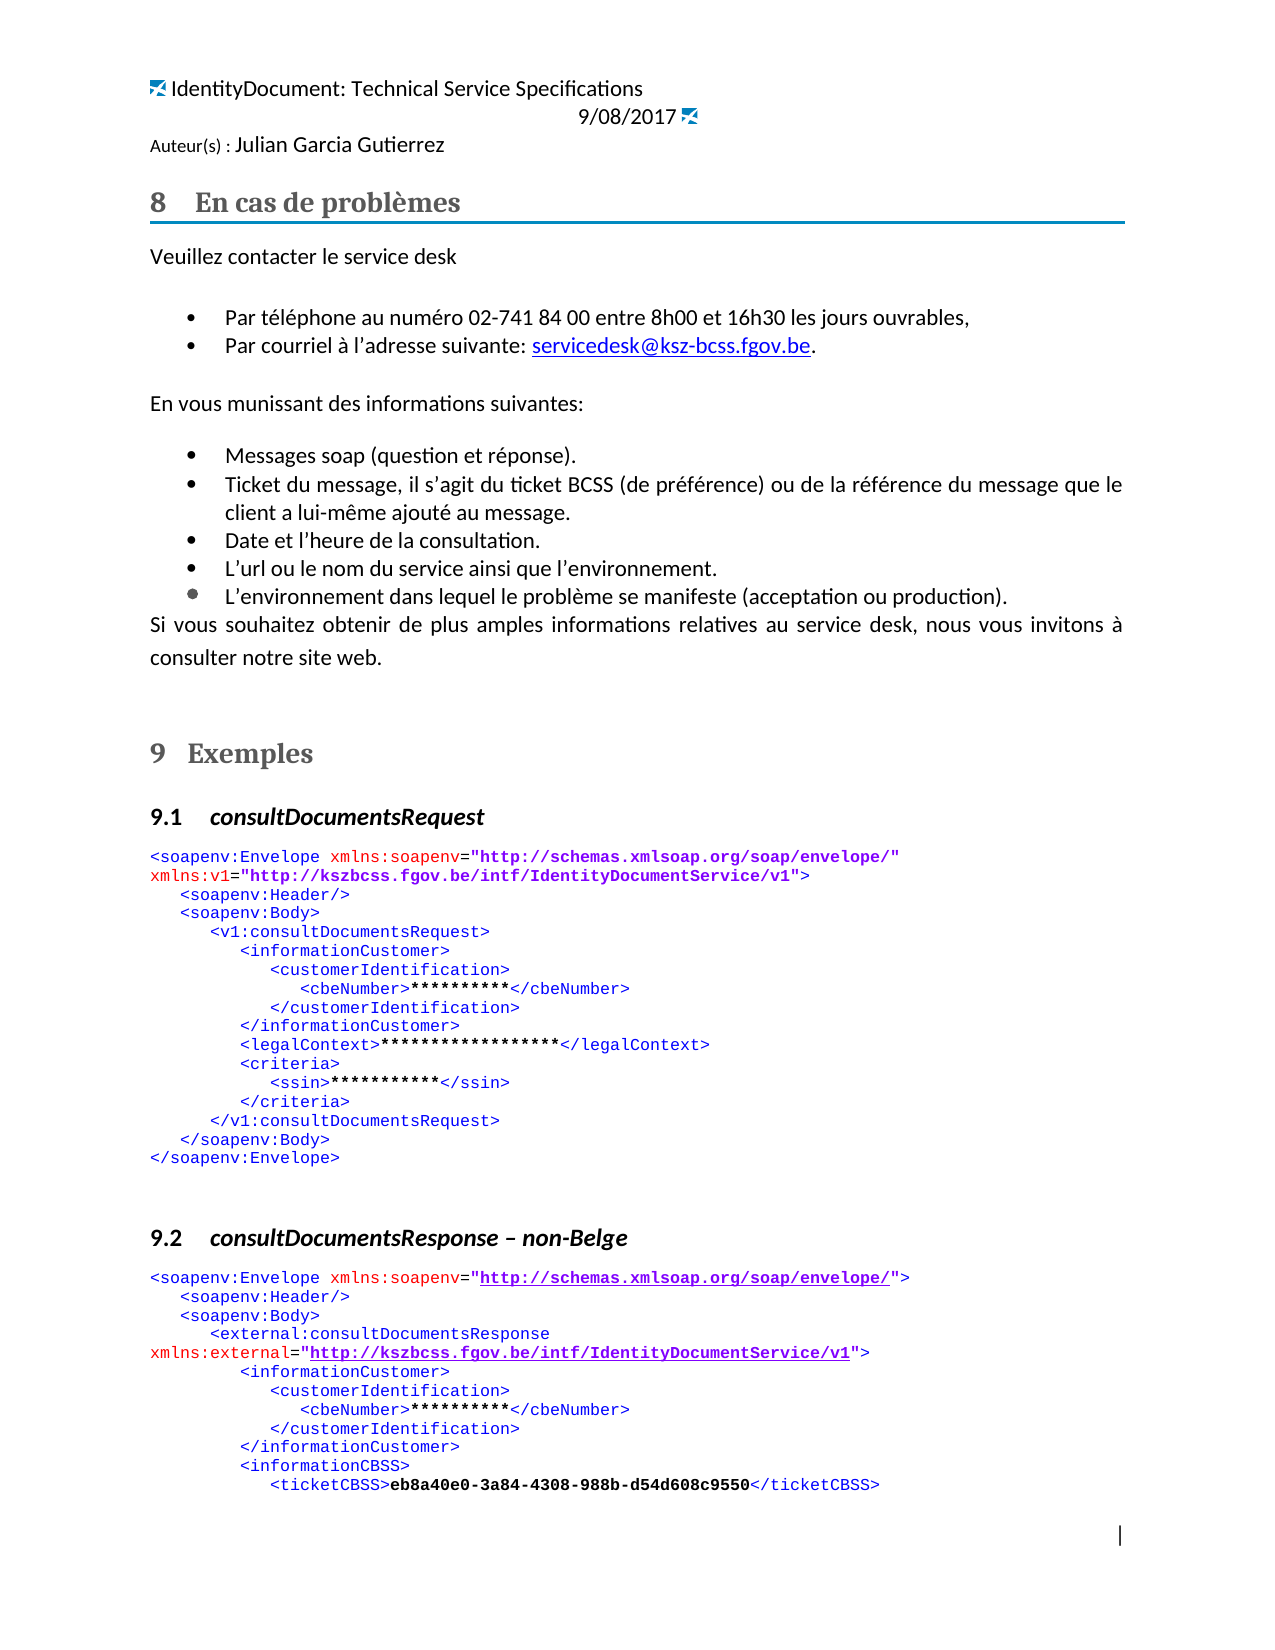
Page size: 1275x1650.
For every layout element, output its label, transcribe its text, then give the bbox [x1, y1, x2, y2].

text <external:consultDocumentsResponse xmlns:external="http://kszbcss.fgov.be/intf/IdentityDocumentService/v1"> [150, 1326, 1125, 1364]
list L’url ou le nom du service ainsi que l’environnement. [187, 554, 1125, 582]
text <v1:consultDocumentsRequest> [150, 924, 1125, 943]
text </informationCustomer> [150, 1018, 1125, 1037]
text Veuillez contacter le service desk [150, 242, 1125, 270]
list Date et l’heure de la consultation. [187, 526, 1125, 554]
text </customerIdentification> [150, 999, 1125, 1018]
text <criteria> [150, 1056, 1125, 1074]
text <soapenv:Header/> [150, 886, 1125, 905]
subtitle consultDocumentsResponse – non-Belge [150, 1222, 1125, 1252]
picture [150, 85, 166, 96]
text <informationCBSS> [150, 1458, 1125, 1477]
text <cbeNumber>**********</cbeNumber> [150, 1401, 1125, 1420]
subtitle consultDocumentsRequest [150, 801, 1125, 831]
list L’environnement dans lequel le problème se manifeste (acceptation ou production). [187, 582, 1125, 610]
text <customerIdentification> [150, 1382, 1125, 1401]
text Si vous souhaitez obtenir de plus amples informations relatives au service desk, nous vous invitons à consulter notre site web. [150, 610, 1125, 671]
text </soapenv:Body> [150, 1131, 1125, 1150]
text <soapenv:Envelope xmlns:soapenv="http://schemas.xmlsoap.org/soap/envelope/"> [150, 1269, 1125, 1288]
text <ssin>***********</ssin> [150, 1074, 1125, 1093]
text <customerIdentification> [150, 961, 1125, 980]
text </v1:consultDocumentsRequest> [150, 1112, 1125, 1131]
text <soapenv:Envelope xmlns:soapenv="http://schemas.xmlsoap.org/soap/envelope/" xmlns:v1="http://kszbcss.fgov.be/intf/IdentityDocumentService/v1"> [150, 848, 1125, 886]
picture [681, 111, 698, 124]
text </informationCustomer> [150, 1439, 1125, 1458]
text En vous munissant des informations suivantes: [150, 389, 1125, 417]
text </customerIdentification> [150, 1420, 1125, 1439]
list Par téléphone au numéro 02-741 84 00 entre 8h00 et 16h30 les jours ouvrables, [187, 303, 1125, 331]
list Messages soap (question et réponse). [187, 442, 1125, 470]
text <ticketCBSS>eb8a40e0-3a84-4308-988b-d54d608c9550</ticketCBSS> [150, 1477, 1125, 1496]
text <soapenv:Header/> [150, 1288, 1125, 1307]
text </criteria> [150, 1093, 1125, 1112]
list Ticket du message, il s’agit du ticket BCSS (de préférence) ou de la référence du message que le client a lui-même ajouté au message. [187, 470, 1125, 526]
subtitle En cas de problèmes [150, 186, 1125, 221]
text <legalContext>******************</legalContext> [150, 1037, 1125, 1056]
text </soapenv:Envelope> [150, 1150, 1125, 1169]
text <informationCustomer> [150, 943, 1125, 961]
text <informationCustomer> [150, 1364, 1125, 1382]
list Par courriel à l’adresse suivante: servicedesk@ksz-bcss.fgov.be. [187, 331, 1125, 359]
text <soapenv:Body> [150, 905, 1125, 924]
subtitle Exemples [150, 737, 1125, 771]
text <soapenv:Body> [150, 1307, 1125, 1326]
text <cbeNumber>**********</cbeNumber> [150, 980, 1125, 999]
